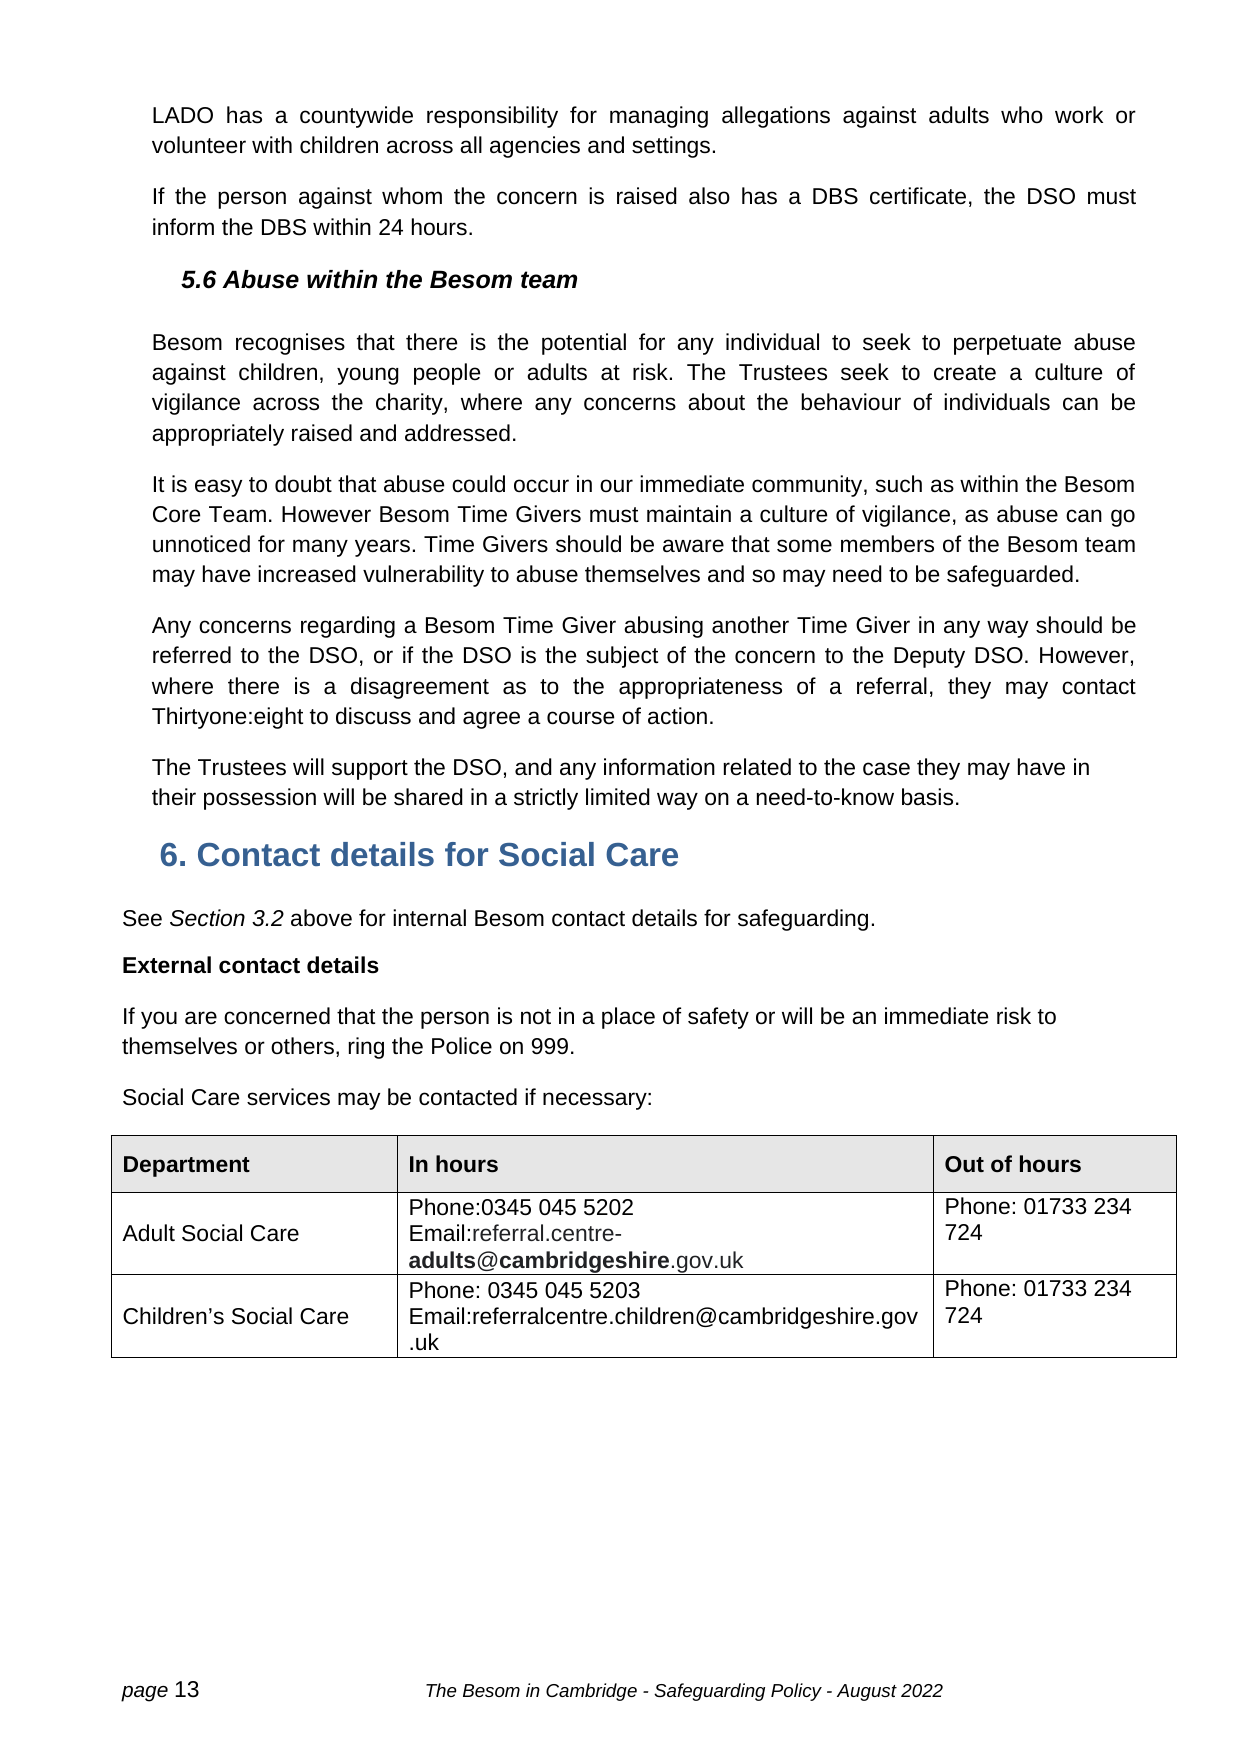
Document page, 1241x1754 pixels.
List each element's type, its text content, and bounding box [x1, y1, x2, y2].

text 6. Contact details for Social Care [159, 835, 1137, 873]
text If you are concerned that the person is not in a place of safety or will be an immediate risk to themselves or others, ring the Police on 999. [122, 1003, 1137, 1059]
text It is easy to doubt that abuse could occur in our immediate community, such as within the Besom Core Team. However Besom Time Givers must maintain a culture of vigilance, as abuse can go unnoticed for many years. Time Givers should be aware that some members of the Besom team may have increased vulnerability to abuse themselves and so may need to be safeguarded. [152, 471, 1137, 587]
text The Trustees will support the DSO, and any information related to the case they may have in their possession will be shared in a strictly limited way on a need-to-know basis. [152, 754, 1137, 810]
text If the person against whom the concern is raised also has a DBS certificate, the DSO must inform the DBS within 24 hours. [152, 183, 1137, 240]
table_header Department [112, 1136, 397, 1192]
table_cell Phone: 01733 234 724 [934, 1193, 1176, 1274]
text Social Care services may be contacted if necessary: [122, 1084, 1137, 1111]
text External contact details [122, 952, 1137, 978]
table_cell Phone: 01733 234 724 [934, 1275, 1176, 1357]
table_header Out of hours [934, 1136, 1176, 1192]
table_cell Children’s Social Care [112, 1275, 397, 1357]
table_cell Phone: 0345 045 5203 Email:referralcentre.children@cambridgeshire.gov.uk [398, 1275, 933, 1357]
table_header In hours [398, 1136, 933, 1192]
text See Section 3.2 above for internal Besom contact details for safeguarding. [122, 905, 1137, 931]
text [152, 102, 1137, 159]
text Besom recognises that there is the potential for any individual to seek to perpetuate abuse against children, young people or adults at risk. The Trustees seek to create a culture of vigilance across the charity, where any concerns about the behaviour of individuals can be appropriately raised and addressed. [152, 329, 1137, 446]
subtitle 5.6 Abuse within the Besom team [152, 264, 1137, 293]
table_cell Phone:0345 045 5202 Email:referral.centre-adults@cambridgeshire.gov.uk [398, 1193, 933, 1274]
text Any concerns regarding a Besom Time Giver abusing another Time Giver in any way should be referred to the DSO, or if the DSO is the subject of the concern to the Deputy DSO. However, where there is a disagreement as to the appropriateness of a referral, they may contact Thirtyone:eight to discuss and agree a course of action. [152, 612, 1137, 729]
table_cell Adult Social Care [112, 1193, 397, 1274]
